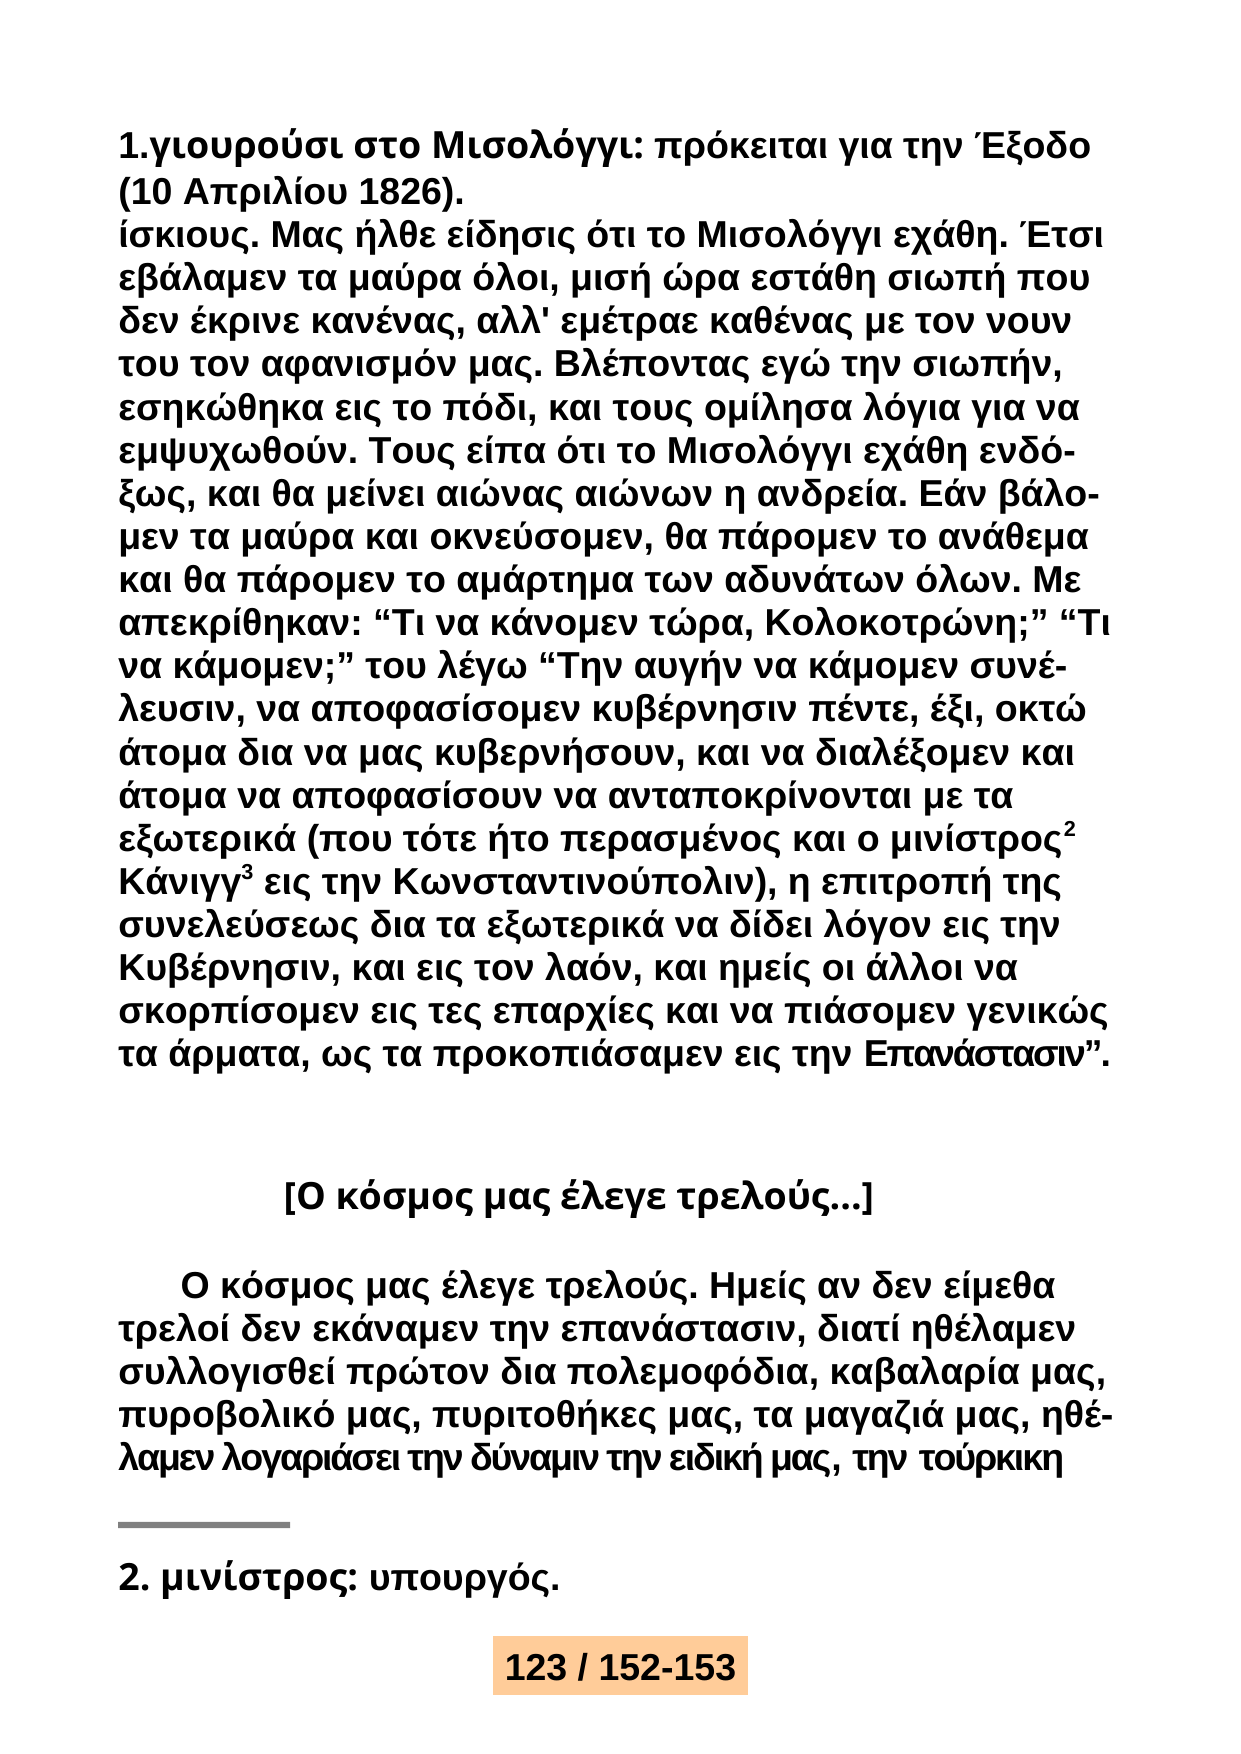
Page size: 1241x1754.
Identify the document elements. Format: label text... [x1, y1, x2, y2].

text 1.γιουρούσι στο Μισολόγγι: πρόκειται για την Έξοδο (10 Απριλίου 1826). [118, 118, 1122, 212]
text [Ο κόσμος μας έλεγε τρελούς...] [118, 1169, 1122, 1220]
text ίσκιους. Μας ήλθε είδησις ότι το Μισολόγγι εχάθη. Έτσι εβάλαμεν τα μαύρα όλοι, μισή ώρα εστάθη σιωπή που δεν έκρινε κανένας, αλλ' εμέτραε καθένας με τον νουν του τον αφανισμόν μας. Βλέποντας εγώ την σιωπήν, εσηκώθηκα εις το πόδι, και τους ομίλησα λόγια για να εμψυχωθούν. Τους είπα ότι το Μισολόγγι εχάθη ενδό-ξως, και θα μείνει αιώνας αιώνων η ανδρεία. Εάν βάλο-μεν τα μαύρα και οκνεύσομεν, θα πάρομεν το ανάθεμα και θα πάρομεν το αμάρτημα των αδυνάτων όλων. Με απεκρίθηκαν: “Τι να κάνομεν τώρα, Κολοκοτρώνη;” “Τι να κάμομεν;” του λέγω “Την αυγήν να κάμομεν συνέ-λευσιν, να αποφασίσομεν κυβέρνησιν πέντε, έξι, οκτώ άτομα δια να μας κυβερνήσουν, και να διαλέξομεν και άτομα να αποφασίσουν να ανταποκρίνονται με τα εξωτερικά (που τότε ήτο περασμένος και ο μινίστρος2 Κάνιγγ3 εις την Κωνσταντινούπολιν), η επιτροπή της συνελεύσεως δια τα εξωτερικά να δίδει λόγον εις την Κυβέρνησιν, και εις τον λαόν, και ημείς οι άλλοι να σκορπίσομεν εις τες επαρχίες και να πιάσομεν γενικώς τα άρματα, ως τα προκοπιάσαμεν εις την Επανάστασιν”. [118, 212, 1122, 1075]
text 2. μινίστρος: υπουργός. [118, 1551, 1122, 1602]
text Ο κόσμος μας έλεγε τρελούς. Ημείς αν δεν είμεθα τρελοί δεν εκάναμεν την επανάστασιν, διατί ηθέλαμεν συλλογισθεί πρώτον δια πολεμοφόδια, καβαλαρία μας, πυροβολικό μας, πυριτοθήκες μας, τα μαγαζιά μας, ηθέ-λαμεν λογαριάσει την δύναμιν την ειδική μας, την τούρκικη [118, 1263, 1122, 1479]
